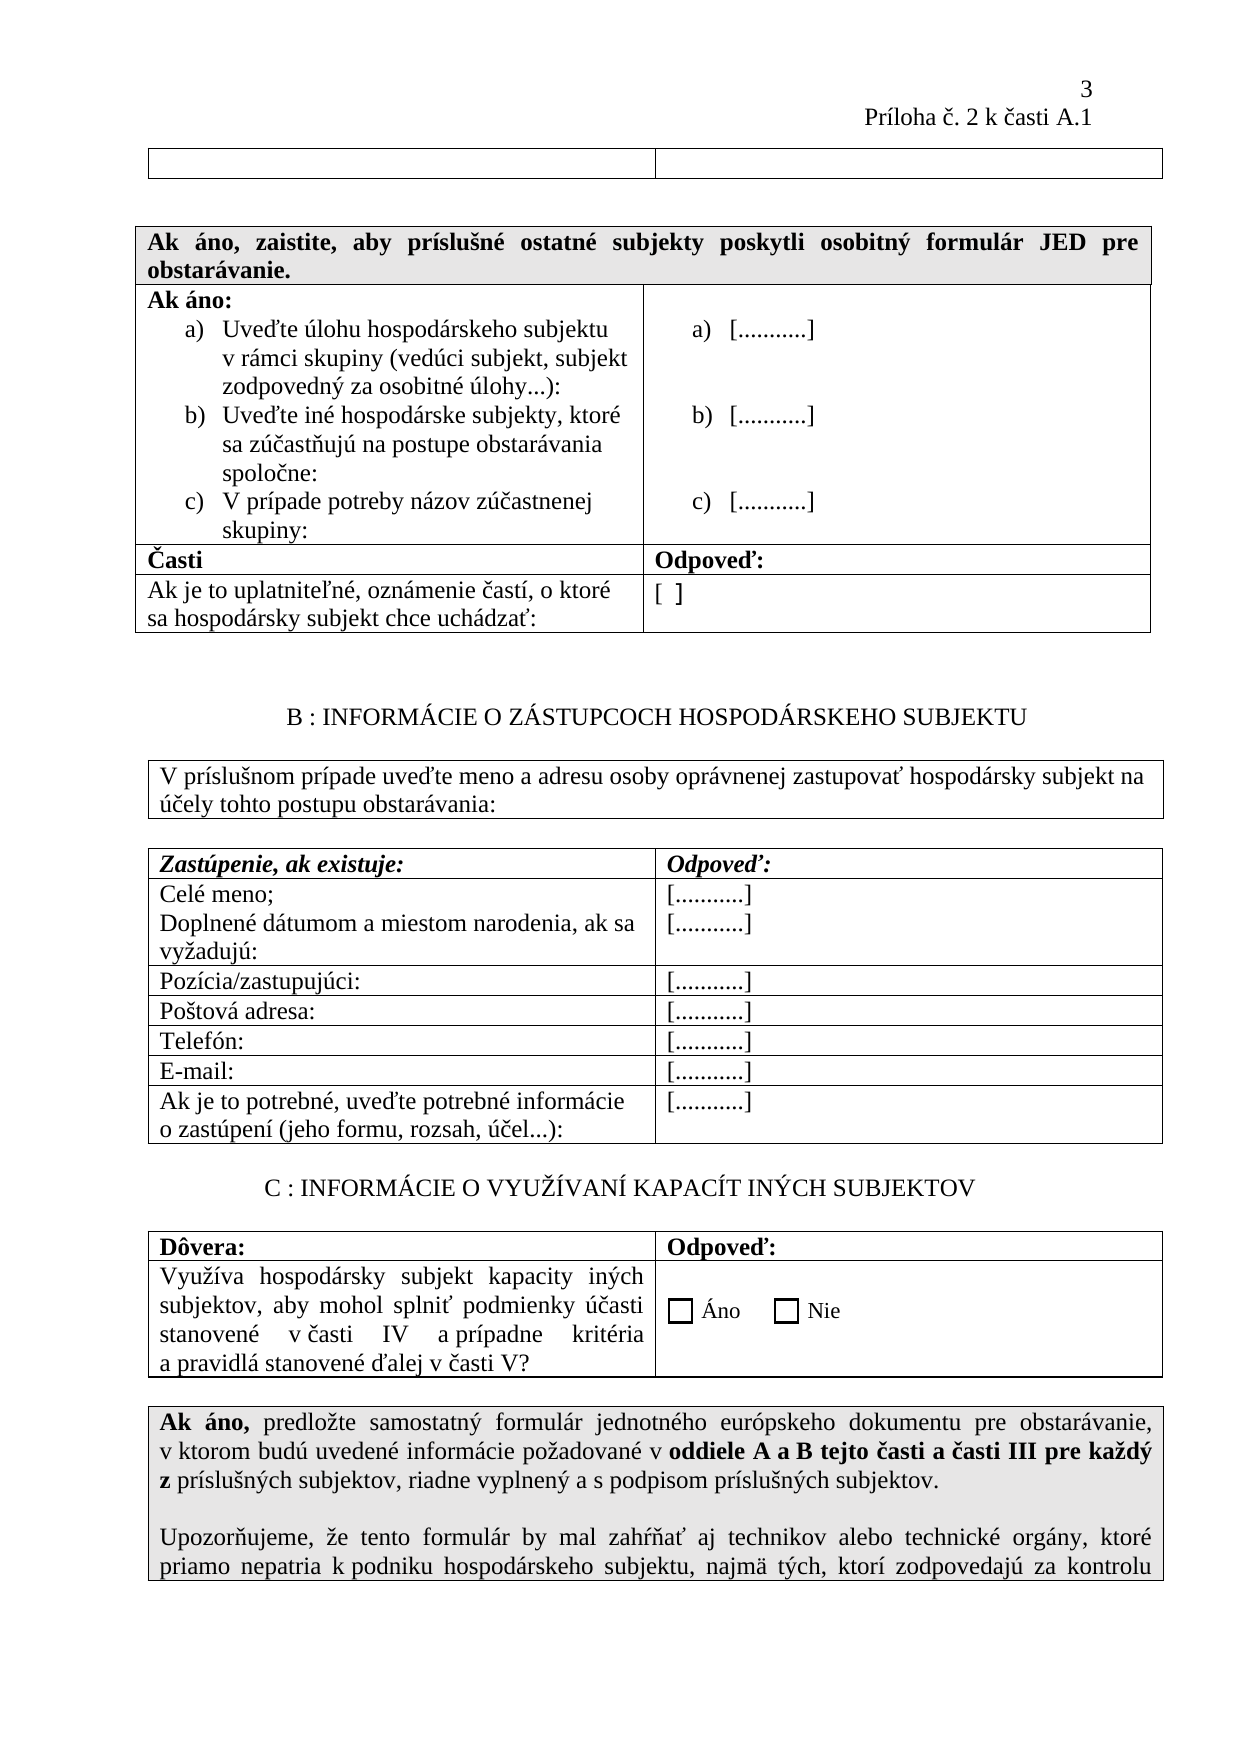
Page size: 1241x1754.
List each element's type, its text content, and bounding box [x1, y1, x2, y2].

table_cell Telefón: [149, 1026, 655, 1055]
table_cell [...........] [656, 1026, 1162, 1055]
table_cell [656, 149, 1162, 177]
table_header V príslušnom prípade uveďte meno a adresu osoby oprávnenej zastupovať hospodársky subjekt na účely tohto postupu obstarávania: [149, 761, 1163, 818]
table_cell Časti [136, 545, 643, 574]
table_header Odpoveď: [656, 1232, 1162, 1260]
table_cell [...........] [656, 1086, 1162, 1143]
table_cell Celé meno; Doplnené dátumom a miestom narodenia, ak sa vyžadujú: [149, 879, 655, 965]
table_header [149, 1407, 1163, 1580]
table_cell [...........] [656, 1056, 1162, 1085]
text C : INFORMÁCIE O VYUŽÍVANÍ KAPACÍT INÝCH SUBJEKTOV [148, 1173, 1093, 1202]
table_cell [...........] [...........] [...........] [644, 285, 1150, 544]
table_cell [...........] [...........] [656, 879, 1162, 965]
table_cell Pozícia/zastupujúci: [149, 966, 655, 995]
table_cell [149, 149, 655, 177]
table_cell Poštová adresa: [149, 996, 655, 1025]
table_cell Odpoveď: [644, 545, 1150, 574]
table_cell Ak je to potrebné, uveďte potrebné informácie o zastúpení (jeho formu, rozsah, účel...): [149, 1086, 655, 1143]
table_cell [ ] [644, 575, 1150, 632]
text B : INFORMÁCIE O ZÁSTUPCOCH HOSPODÁRSKEHO SUBJEKTU [148, 702, 1093, 731]
table_cell Využíva hospodársky subjekt kapacity iných subjektov, aby mohol splniť podmienky účasti stanovené v časti IV a prípadne kritéria a pravidlá stanovené ďalej v časti V? [149, 1261, 655, 1376]
table_cell [...........] [656, 966, 1162, 995]
table_cell [656, 1261, 1162, 1376]
table_header Ak áno, zaistite, aby príslušné ostatné subjekty poskytli osobitný formulár JED pre obstarávanie. [136, 227, 1151, 284]
table_cell E-mail: [149, 1056, 655, 1085]
table_cell [...........] [656, 996, 1162, 1025]
table_header Dôvera: [149, 1232, 655, 1260]
table_header Odpoveď: [656, 849, 1162, 878]
table_header Zastúpenie, ak existuje: [149, 849, 655, 878]
table_cell Ak áno: Uveďte úlohu hospodárskeho subjektu v rámci skupiny (vedúci subjekt, subjekt zodpovedný za osobitné úlohy...): Uveďte iné hospodárske subjekty, ktoré sa zúčastňujú na postupe obstarávania spoločne: V prípade potreby názov zúčastnenej skupiny: [136, 285, 643, 544]
table_cell Ak je to uplatniteľné, oznámenie častí, o ktoré sa hospodársky subjekt chce uchádzať: [136, 575, 643, 632]
